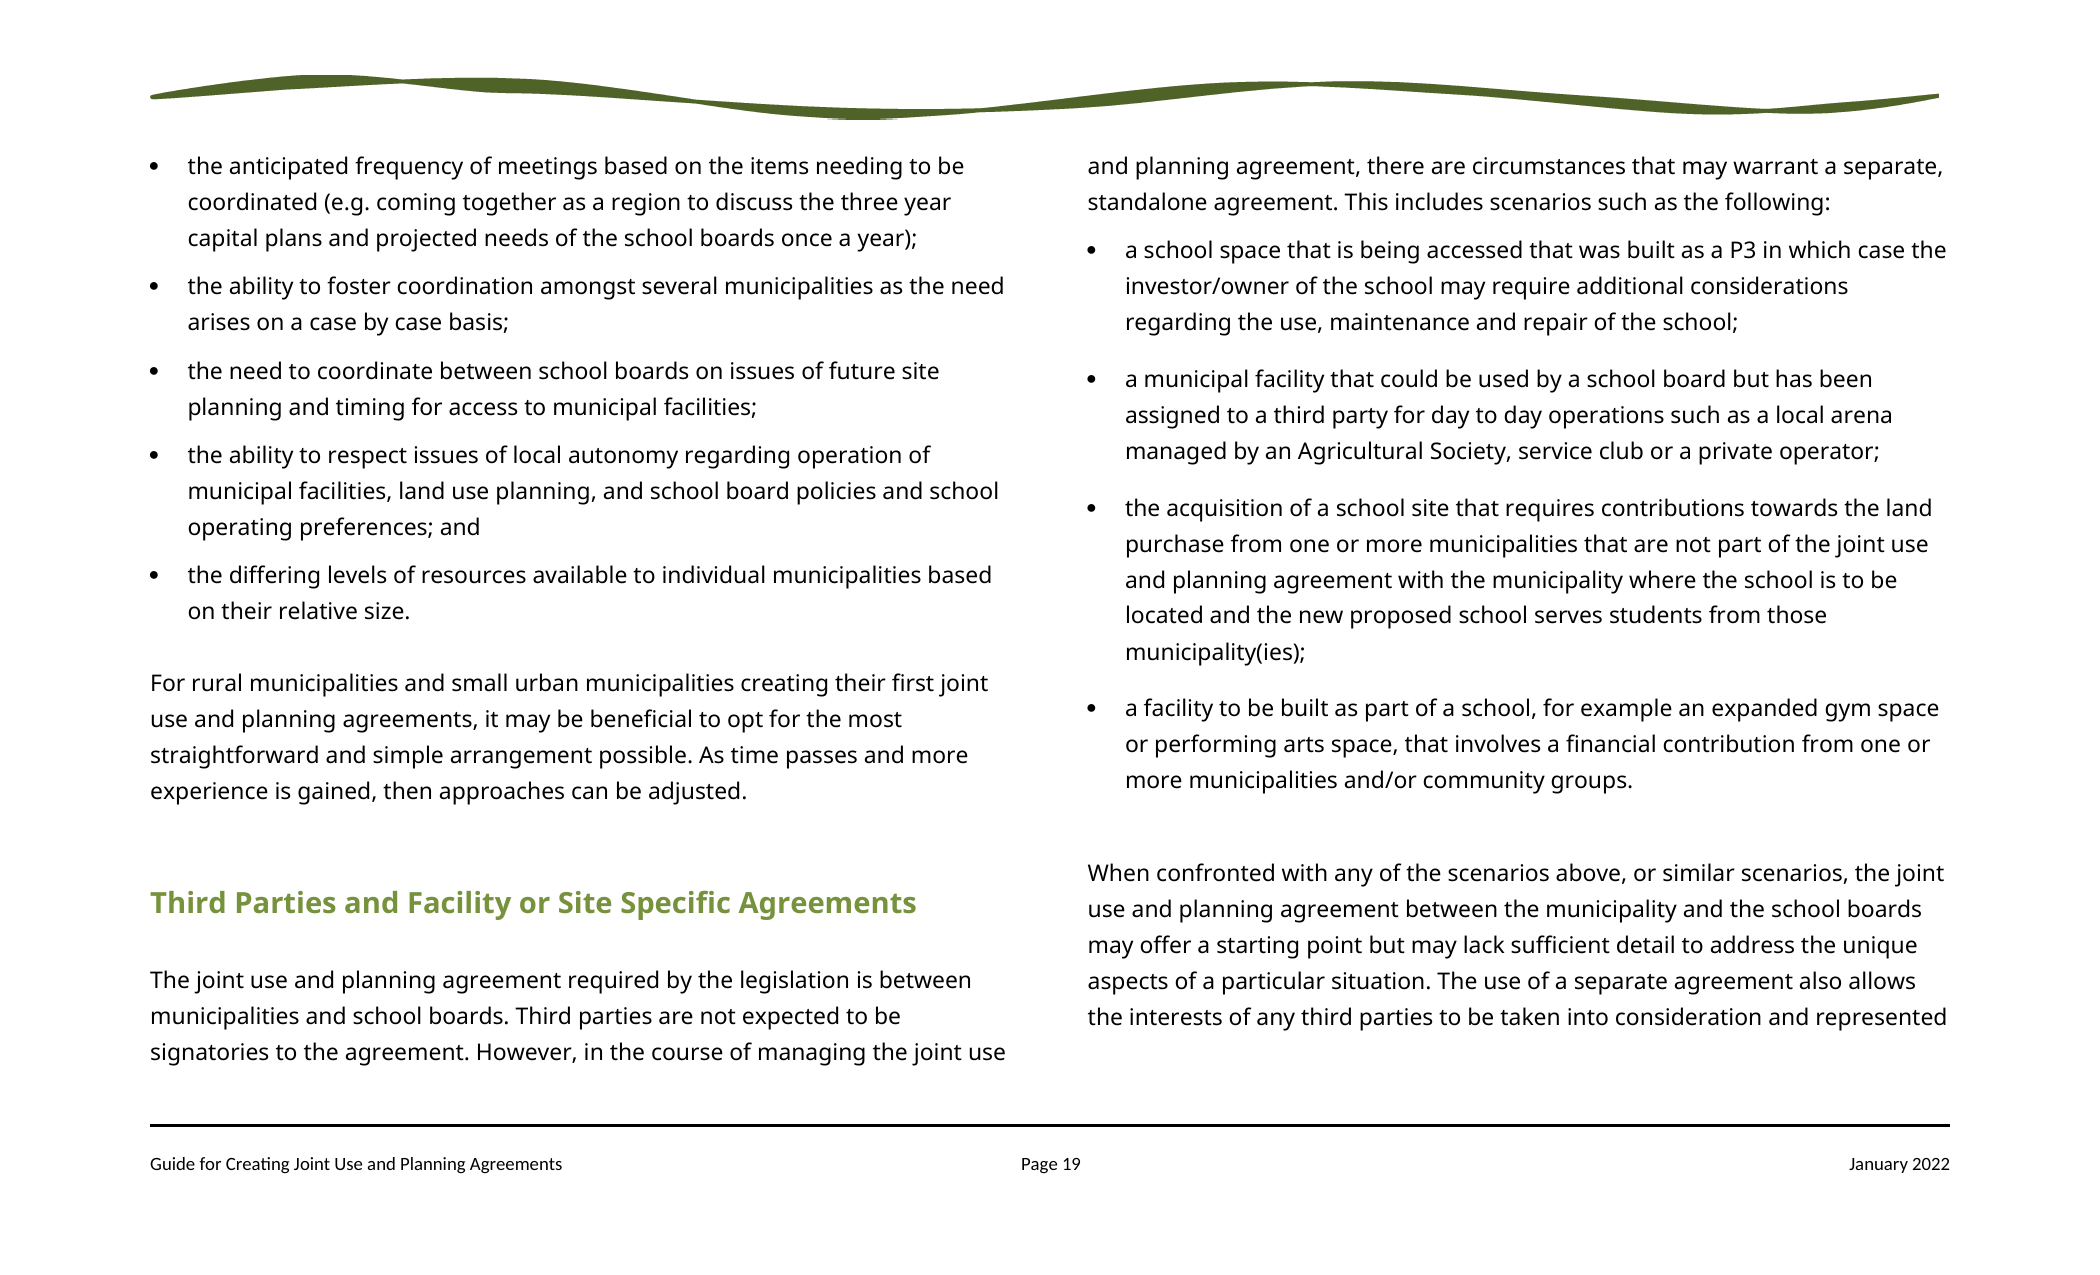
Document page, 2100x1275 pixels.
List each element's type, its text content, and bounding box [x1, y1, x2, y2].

list the acquisition of a school site that requires contributions towards the land purchase from one or more municipalities that are not part of the joint use and planning agreement with the municipality where the school is to be located and the new proposed school serves students from those municipality(ies); [1087, 492, 1950, 667]
text For rural municipalities and small urban municipalities creating their first joint use and planning agreements, it may be beneficial to opt for the most straightforward and simple arrangement possible. As time passes and more experience is gained, then approaches can be adjusted. [150, 667, 1012, 806]
list the ability to respect issues of local autonomy regarding operation of municipal facilities, land use planning, and school board policies and school operating preferences; and [150, 439, 1012, 542]
text The joint use and planning agreement required by the legislation is between municipalities and school boards. Third parties are not expected to be signatories to the agreement. However, in the course of managing the joint use and planning agreement, there are circumstances that may warrant a separate, standalone agreement. This includes scenarios such as the following: [1087, 150, 1950, 217]
subtitle Third Parties and Facility or Site Specific Agreements [150, 883, 1012, 922]
list a school space that is being accessed that was built as a P3 in which case the investor/owner of the school may require additional considerations regarding the use, maintenance and repair of the school; [1087, 234, 1950, 337]
list the ability to foster coordination amongst several municipalities as the need arises on a case by case basis; [150, 270, 1012, 337]
picture [150, 75, 1939, 120]
list a municipal facility that could be used by a school board but has been assigned to a third party for day to day operations such as a local arena managed by an Agricultural Society, service club or a private operator; [1087, 363, 1950, 466]
list the anticipated frequency of meetings based on the items needing to be coordinated (e.g. coming together as a region to discuss the three year capital plans and projected needs of the school boards once a year); [150, 150, 1012, 253]
list the differing levels of resources available to individual municipalities based on their relative size. [150, 559, 1012, 627]
list the need to coordinate between school boards on issues of future site planning and timing for access to municipal facilities; [150, 355, 1012, 422]
list a facility to be built as part of a school, for example an expanded gym space or performing arts space, that involves a financial contribution from one or more municipalities and/or community groups. [1087, 692, 1950, 795]
text The joint use and planning agreement required by the legislation is between municipalities and school boards. Third parties are not expected to be signatories to the agreement. However, in the course of managing the joint use and planning agreement, there are circumstances that may warrant a separate, standalone agreement. This includes scenarios such as the following: [150, 964, 1012, 1067]
